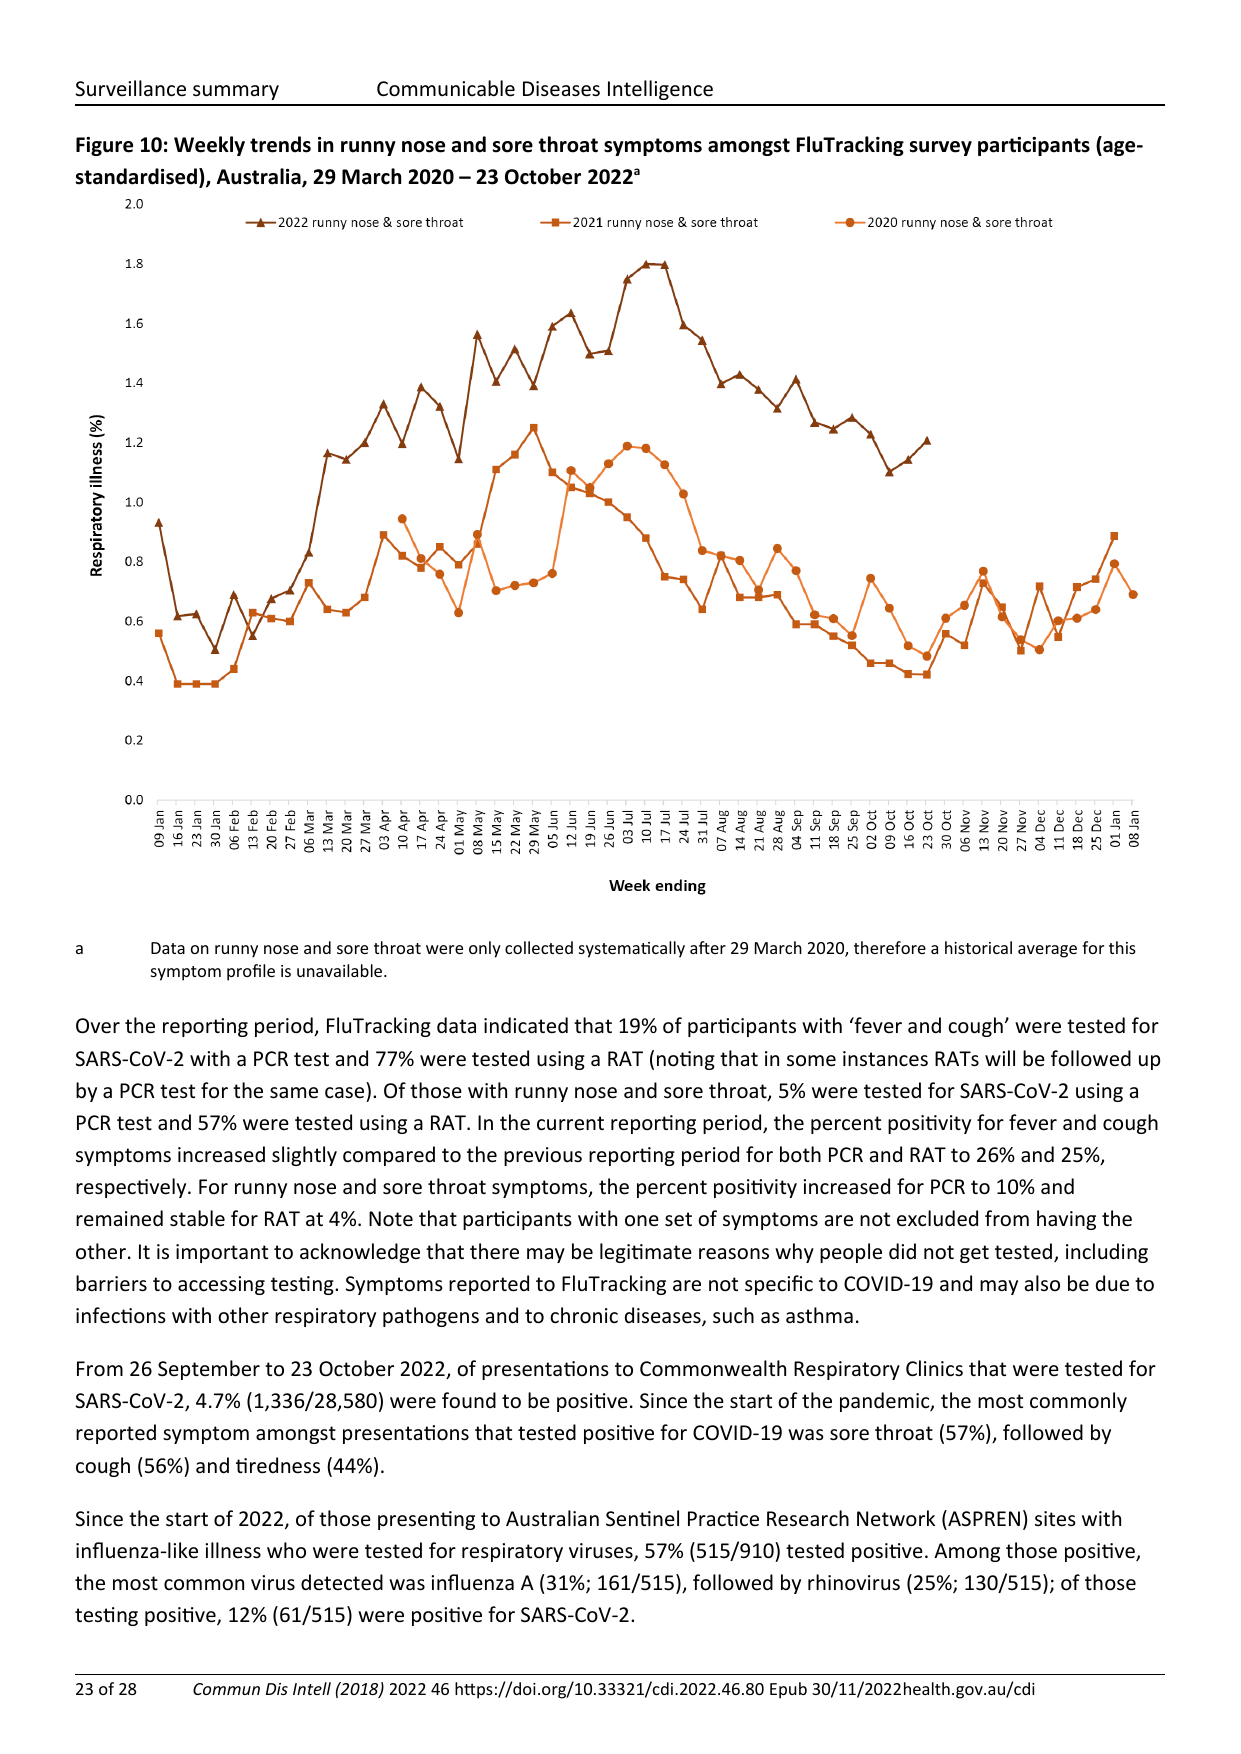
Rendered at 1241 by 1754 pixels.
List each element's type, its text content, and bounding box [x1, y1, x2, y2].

text Over the reporting period, FluTracking data indicated that 19% of participants with ‘fever and cough’ were tested for SARS-CoV-2 with a PCR test and 77% were tested using a RAT (noting that in some instances RATs will be followed up by a PCR test for the same case). Of those with runny nose and sore throat, 5% were tested for SARS-CoV-2 using a PCR test and 57% were tested using a RAT. In the current reporting period, the percent positivity for fever and cough symptoms increased slightly compared to the previous reporting period for both PCR and RAT to 26% and 25%, respectively. For runny nose and sore throat symptoms, the percent positivity increased for PCR to 10% and remained stable for RAT at 4%. Note that participants with one set of symptoms are not excluded from having the other. It is important to acknowledge that there may be legitimate reasons why people did not get tested, including barriers to accessing testing. Symptoms reported to FluTracking are not specific to COVID-19 and may also be due to infections with other respiratory pathogens and to chronic diseases, such as asthma. [75, 1011, 1165, 1329]
text a Data on runny nose and sore throat were only collected systematically after 29 March 2020, therefore a historical average for this symptom profile is unavailable. [75, 936, 1165, 982]
text Since the start of 2022, of those presenting to Australian Sentinel Practice Research Network (ASPREN) sites with influenza-like illness who were tested for respiratory viruses, 57% (515/910) tested positive. Among those positive, the most common virus detected was influenza A (31%; 161/515), followed by rhinovirus (25%; 130/515); of those testing positive, 12% (61/515) were positive for SARS-CoV-2. [75, 1504, 1165, 1628]
text From 26 September to 23 October 2022, of presentations to Commonwealth Respiratory Clinics that were tested for SARS-CoV-2, 4.7% (1,336/28,580) were found to be positive. Since the start of the pandemic, the most commonly reported symptom amongst presentations that tested positive for COVID-19 was sore throat (57%), followed by cough (56%) and tiredness (44%). [75, 1354, 1165, 1479]
picture [75, 194, 1163, 904]
